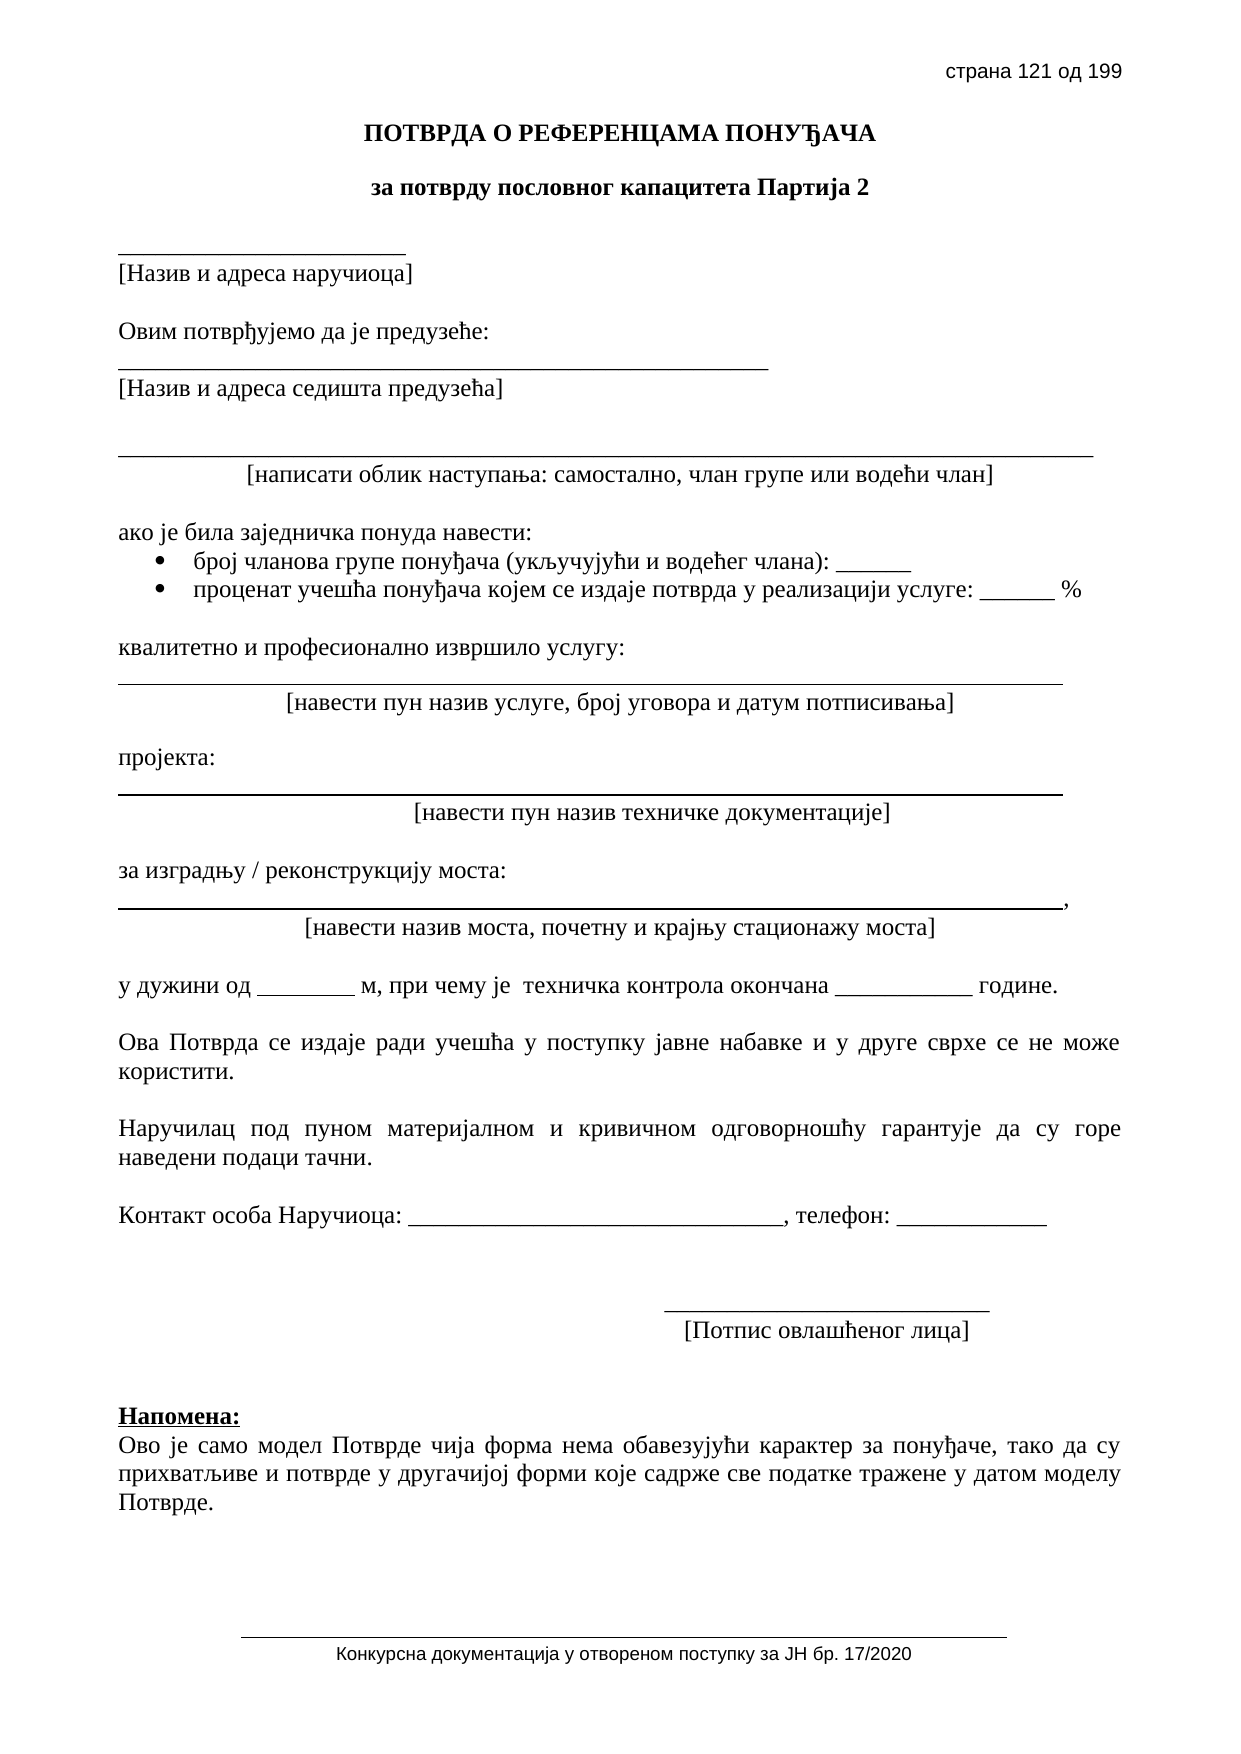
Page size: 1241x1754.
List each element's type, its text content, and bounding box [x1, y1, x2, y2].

text [Назив и адреса седишта предузећа] [118, 373, 1122, 402]
text [Потпис овлашћеног лица] [532, 1315, 1122, 1343]
text Наручилац под пуном материјалном и кривичном одговорношћу гарантује да су горе наведени подаци тачни. [118, 1113, 1122, 1171]
text квалитетно и професионално извршило услугу: [118, 632, 1122, 661]
text ако је била заједничка понуда навести: [118, 517, 1122, 546]
text [навести пун назив техничке документације] [118, 771, 1122, 826]
text у дужини од м, при чему је техничка контрола окончана ___________ године. [118, 970, 1122, 998]
text ____________________________________________________ [118, 344, 1122, 373]
text _______________________ [118, 229, 1122, 258]
text Контакт особа Наручиоца: ______________________________, телефон: ____________ [118, 1200, 1122, 1228]
list проценат учешћа понуђача којем се издаје потврда у реализацији услуге: ______ % [156, 574, 1122, 603]
text ПОТВРДА О РЕФЕРЕНЦАМА ПОНУЂАЧА [118, 118, 1122, 147]
text Овим потврђујемо да је предузеће: [118, 316, 1122, 344]
text за потврду пословног капацитета Партија 2 [118, 172, 1122, 201]
list број чланова групе понуђача (укључујући и водећег члана): ______ [156, 546, 1122, 574]
text Ова Потврда се издаје ради учешћа у поступку јавне набавке и у друге сврхе се не може користити. [118, 1027, 1122, 1085]
text пројекта: [118, 742, 1122, 771]
text , [118, 883, 1122, 912]
text [Назив и адреса наручиоца] [118, 258, 1122, 287]
text [навести пун назив услуге, број уговора и датум потписивања] [118, 687, 1122, 716]
text Напомена: [118, 1401, 1122, 1430]
text за изградњу / реконструкцију моста: [118, 855, 1122, 883]
text __________________________ [532, 1286, 1122, 1315]
text [написати облик наступања: самостално, члан групе или водећи члан] [118, 459, 1122, 488]
text Ово је само модел Потврде чија форма нема обавезујући карактер за понуђаче, тако да су прихватљиве и потврде у другачијој форми које садрже све податке тражене у датом моделу Потврде. [118, 1430, 1122, 1516]
text [навести назив моста, почетну и крајњу стационажу моста] [118, 912, 1122, 941]
text ______________________________________________________________________________ [118, 431, 1122, 459]
